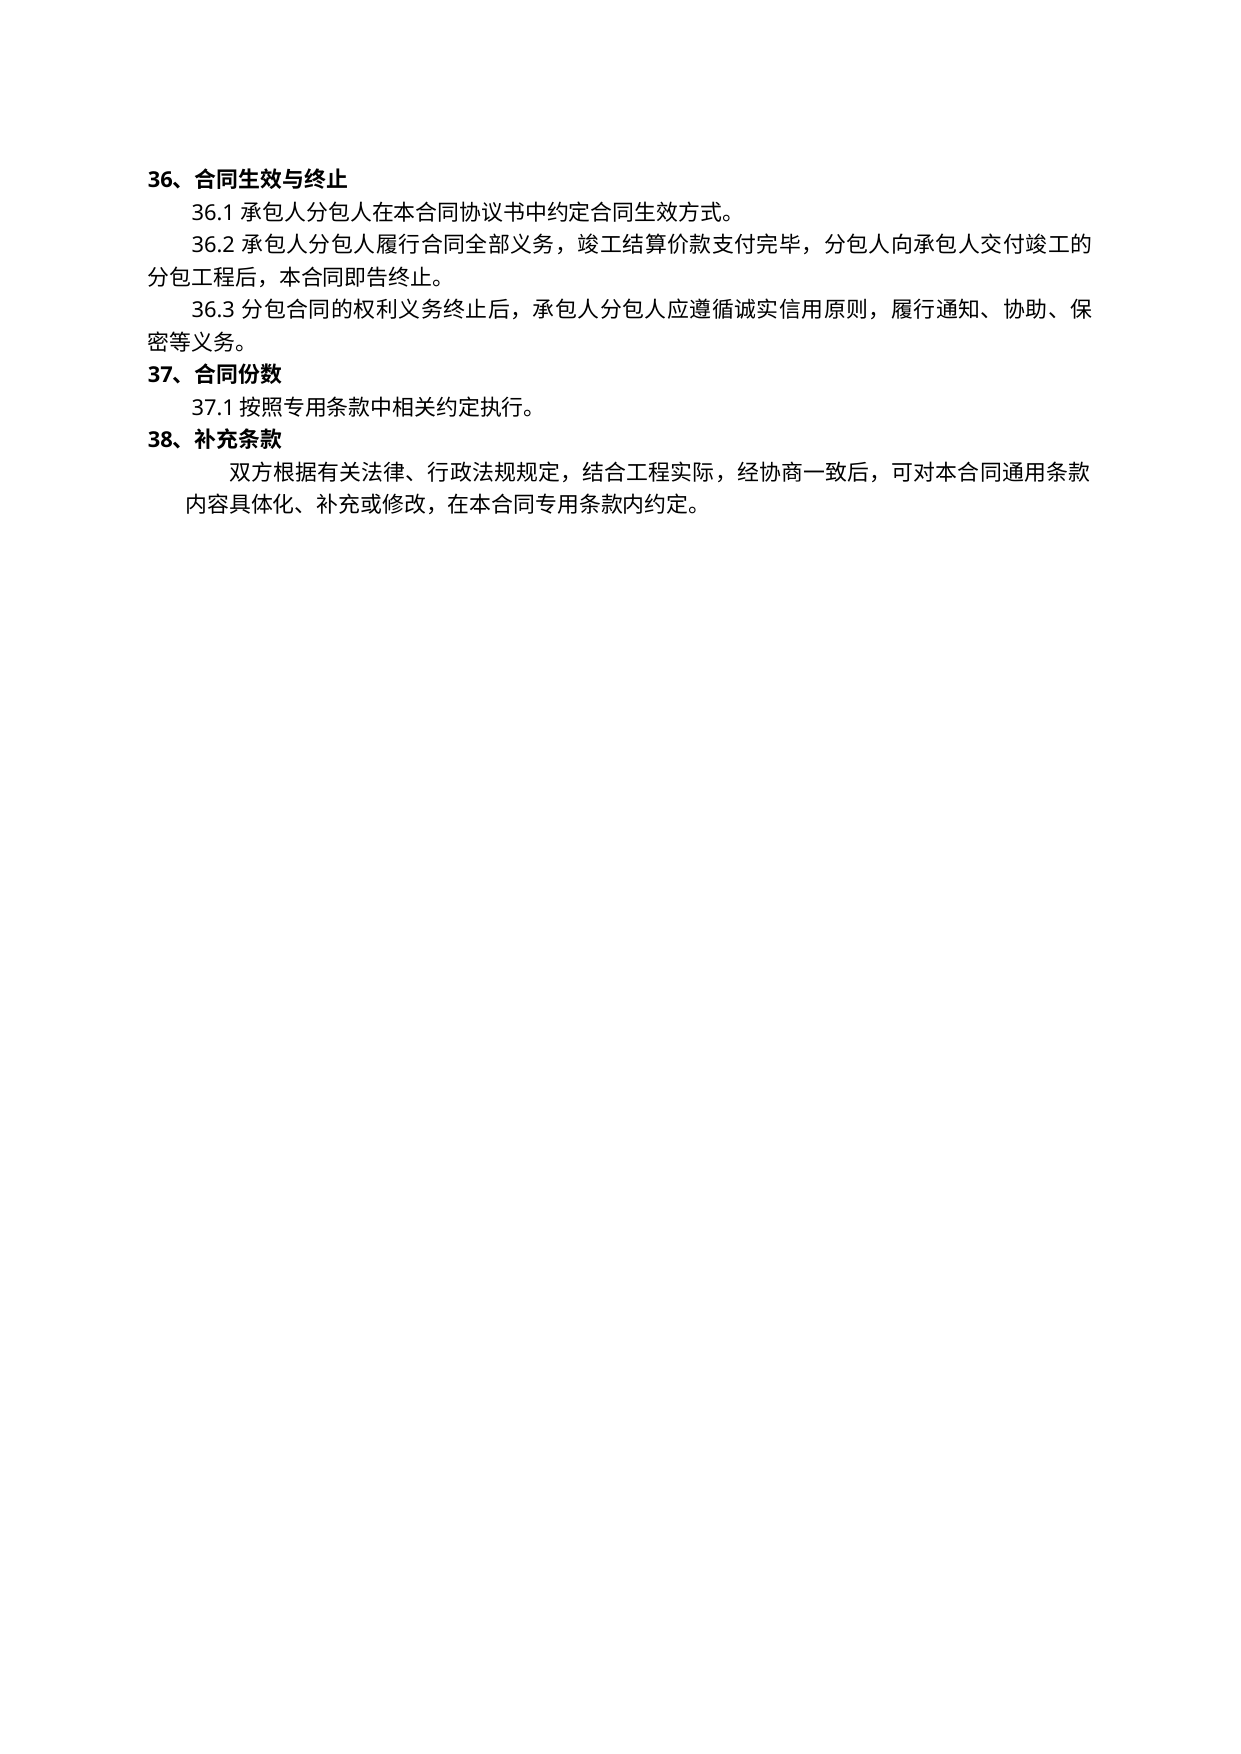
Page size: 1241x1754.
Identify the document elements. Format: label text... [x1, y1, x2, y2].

text 36.1 承包人分包人在本合同协议书中约定合同生效方式。 [148, 194, 1093, 227]
text 36、合同生效与终止 [148, 162, 1093, 194]
text 37、合同份数 [148, 357, 1093, 389]
text 37.1按照专用条款中相关约定执行。 [148, 389, 1093, 422]
text 36.3 分包合同的权利义务终止后，承包人分包人应遵循诚实信用原则，履行通知、协助、保密等义务。 [148, 292, 1093, 357]
text 36.2 承包人分包人履行合同全部义务，竣工结算价款支付完毕，分包人向承包人交付竣工的分包工程后，本合同即告终止。 [148, 227, 1093, 292]
text 双方根据有关法律、行政法规规定，结合工程实际，经协商一致后，可对本合同通用条款内容具体化、补充或修改，在本合同专用条款内约定。 [185, 454, 1093, 519]
text 38、补充条款 [148, 422, 1093, 454]
